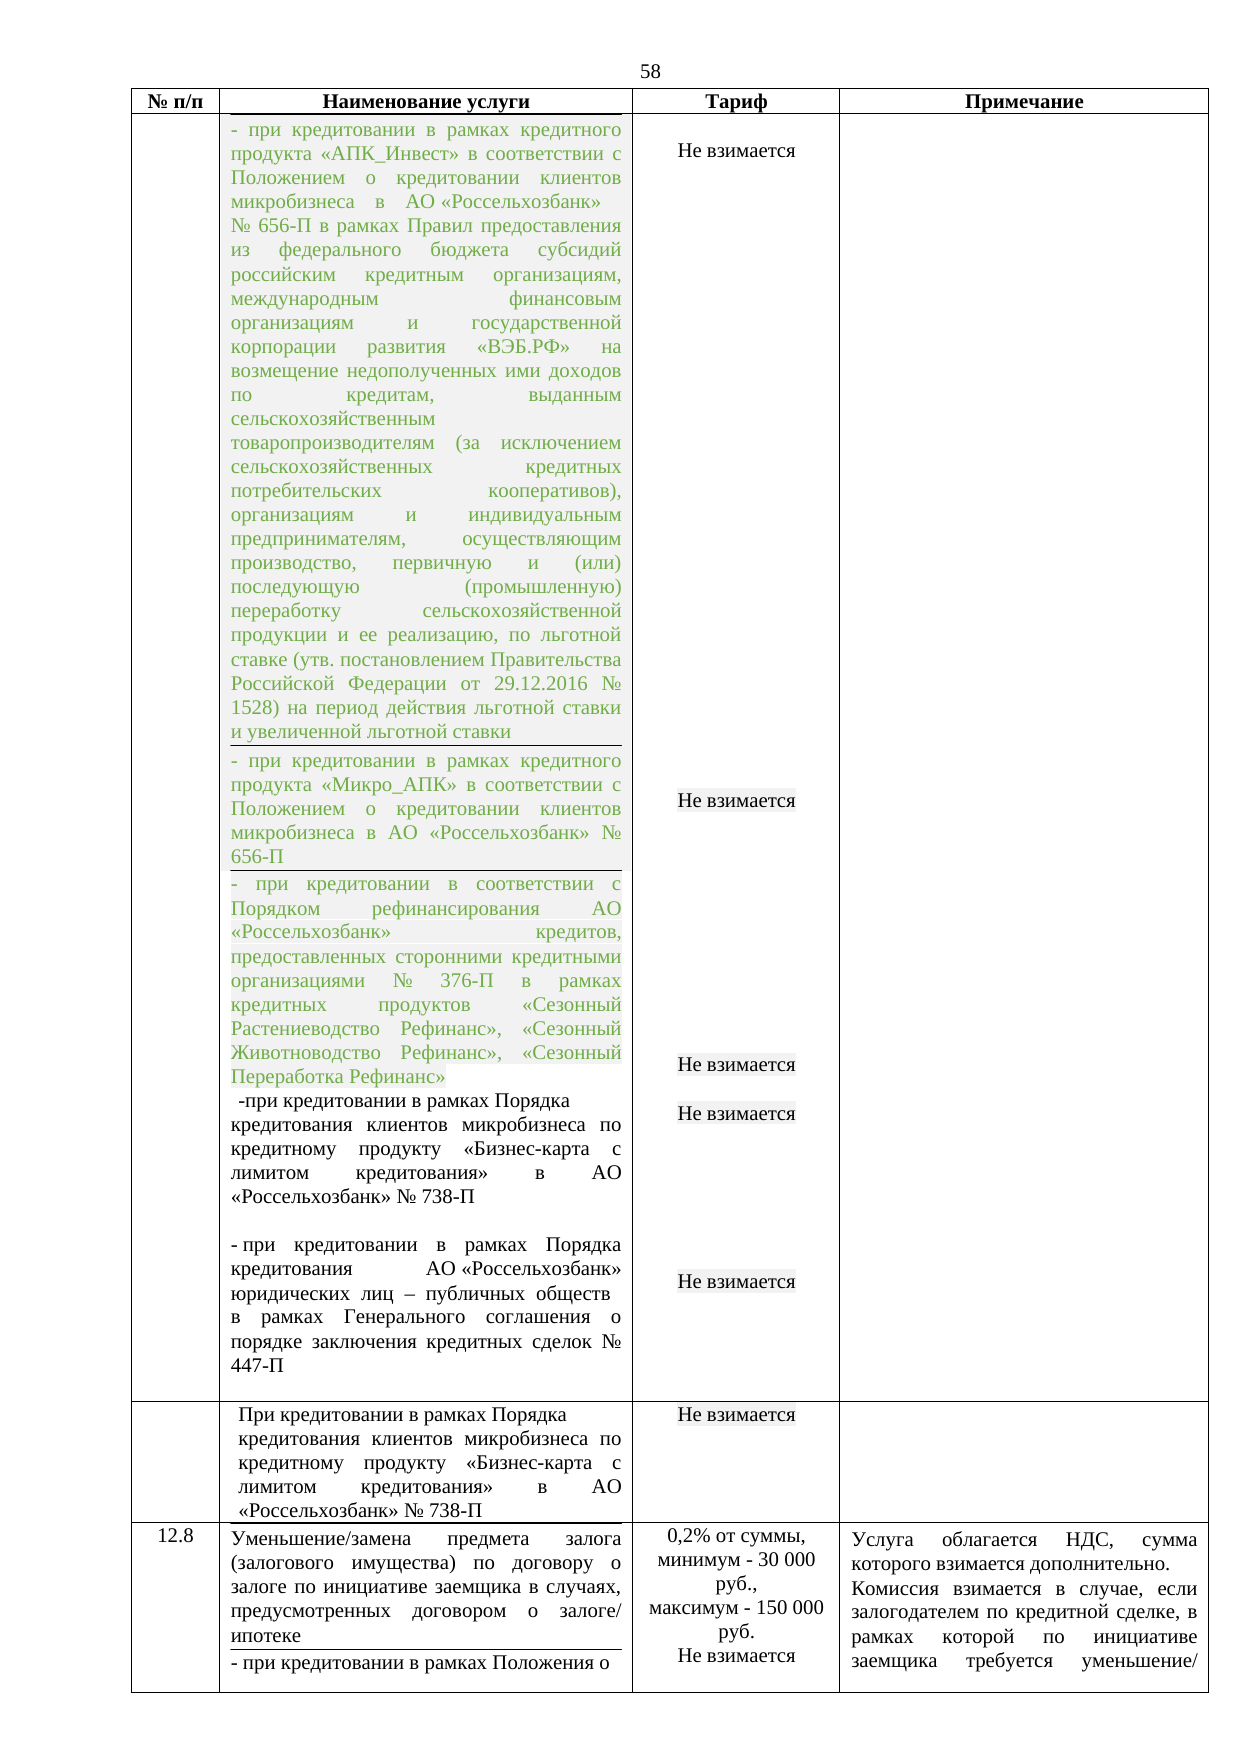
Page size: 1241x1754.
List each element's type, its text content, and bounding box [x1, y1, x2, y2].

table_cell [220, 114, 632, 1401]
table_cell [633, 114, 839, 1401]
table_cell При кредитовании в рамках Порядка кредитования клиентов микробизнеса по кредитному продукту «Бизнес-карта с лимитом кредитования» в АО «Россельхозбанк» № 738-П [220, 1402, 632, 1522]
table_cell 12.8 [132, 1523, 219, 1692]
table_header № п/п [132, 89, 219, 113]
table_header Наименование услуги [220, 89, 632, 113]
table_cell [132, 1402, 219, 1522]
table_header Примечание [840, 89, 1208, 113]
table_header Тариф [633, 89, 839, 113]
table_cell Не взимается [633, 1402, 839, 1522]
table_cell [840, 1523, 1208, 1692]
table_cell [220, 1523, 632, 1692]
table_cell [633, 1523, 839, 1692]
table_cell [840, 1402, 1208, 1522]
